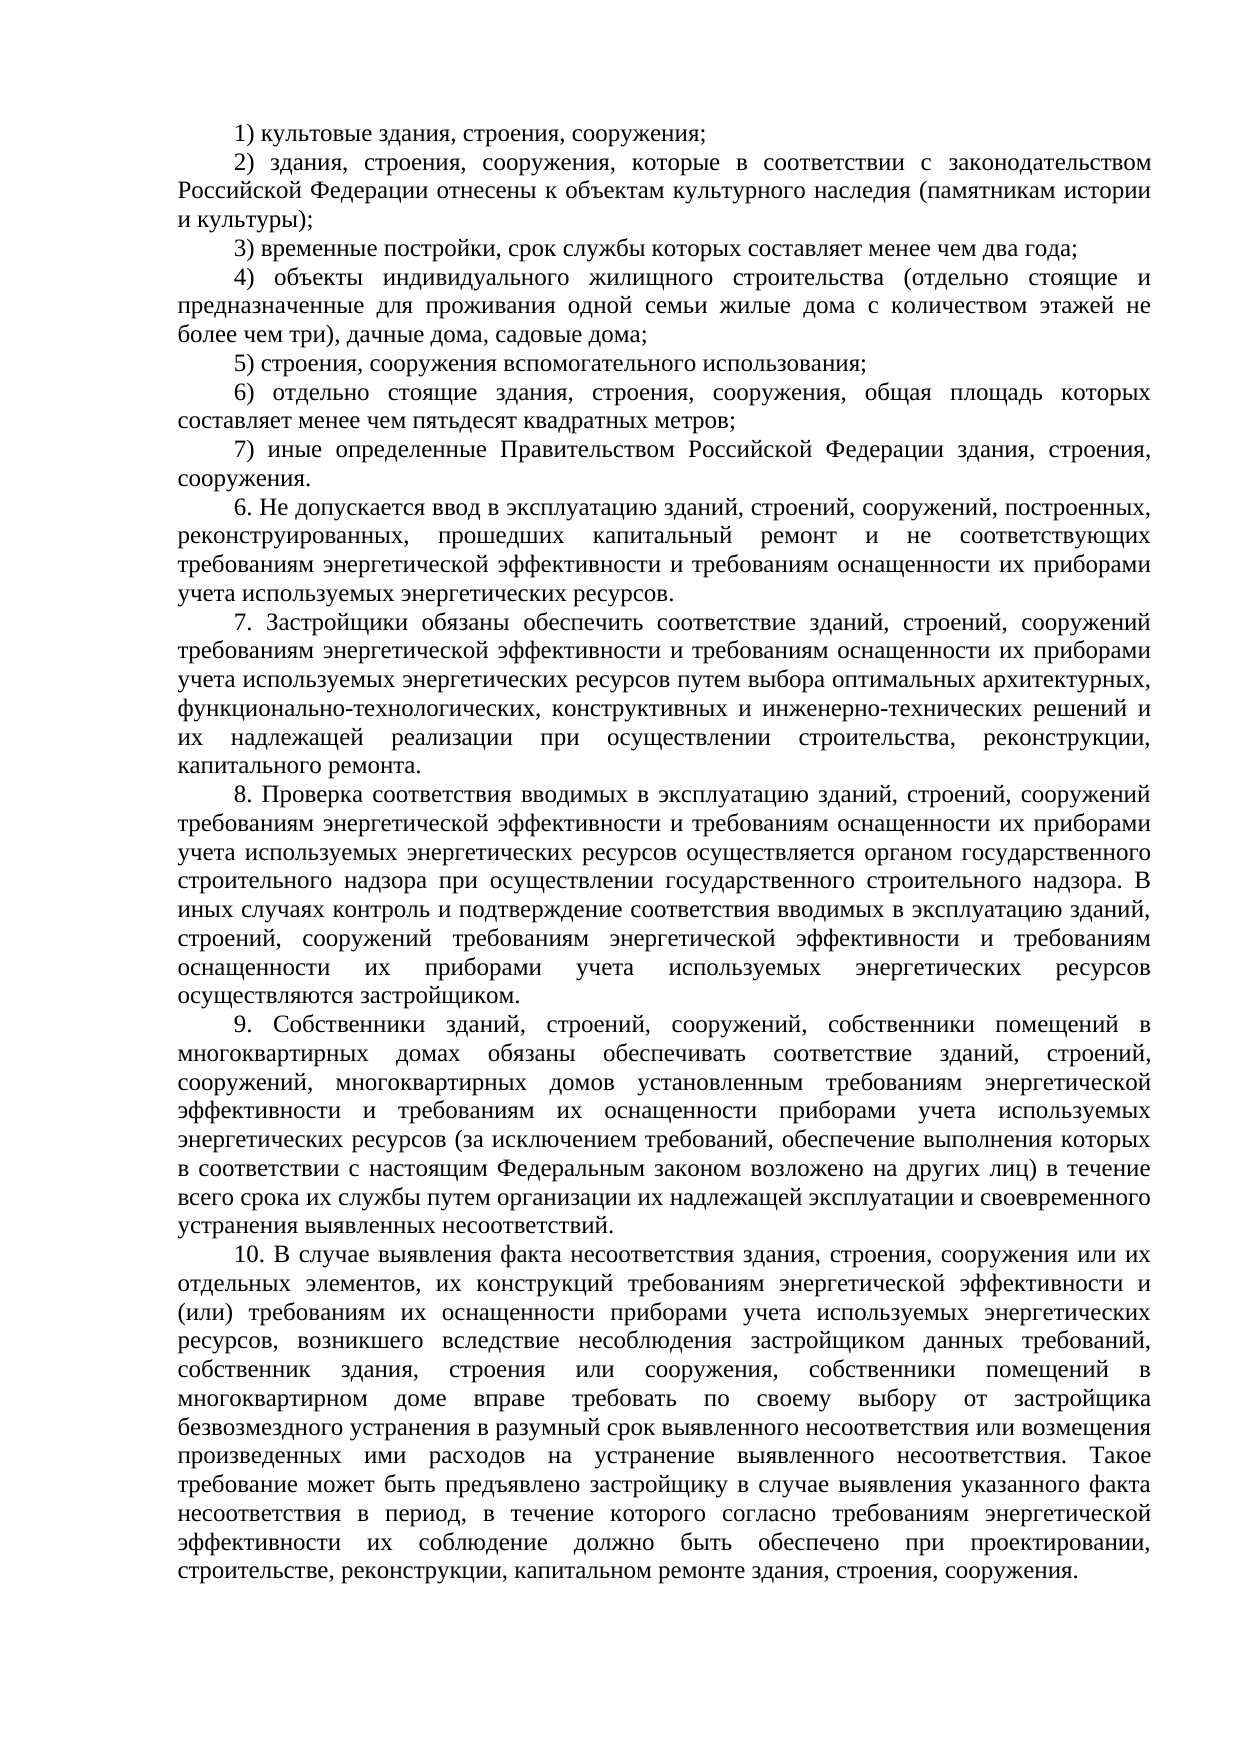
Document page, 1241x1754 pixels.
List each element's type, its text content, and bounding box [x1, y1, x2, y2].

text 3) временные постройки, срок службы которых составляет менее чем два года; [177, 233, 1152, 262]
text 6. Не допускается ввод в эксплуатацию зданий, строений, сооружений, построенных, реконструированных, прошедших капитальный ремонт и не соответствующих требованиям энергетической эффективности и требованиям оснащенности их приборами учета используемых энергетических ресурсов. [177, 492, 1152, 607]
text 1) культовые здания, строения, сооружения; [177, 118, 1152, 147]
text 9. Собственники зданий, строений, сооружений, собственники помещений в многоквартирных домах обязаны обеспечивать соответствие зданий, строений, сооружений, многоквартирных домов установленным требованиям энергетической эффективности и требованиям их оснащенности приборами учета используемых энергетических ресурсов (за исключением требований, обеспечение выполнения которых в соответствии с настоящим Федеральным законом возложено на других лиц) в течение всего срока их службы путем организации их надлежащей эксплуатации и своевременного устранения выявленных несоответствий. [177, 1009, 1152, 1239]
text 4) объекты индивидуального жилищного строительства (отдельно стоящие и предназначенные для проживания одной семьи жилые дома с количеством этажей не более чем три), дачные дома, садовые дома; [177, 262, 1152, 348]
text 10. В случае выявления факта несоответствия здания, строения, сооружения или их отдельных элементов, их конструкций требованиям энергетической эффективности и (или) требованиям их оснащенности приборами учета используемых энергетических ресурсов, возникшего вследствие несоблюдения застройщиком данных требований, собственник здания, строения или сооружения, собственники помещений в многоквартирном доме вправе требовать по своему выбору от застройщика безвозмездного устранения в разумный срок выявленного несоответствия или возмещения произведенных ими расходов на устранение выявленного несоответствия. Такое требование может быть предъявлено застройщику в случае выявления указанного факта несоответствия в период, в течение которого согласно требованиям энергетической эффективности их соблюдение должно быть обеспечено при проектировании, строительстве, реконструкции, капитальном ремонте здания, строения, сооружения. [177, 1239, 1152, 1584]
text 6) отдельно стоящие здания, строения, сооружения, общая площадь которых составляет менее чем пятьдесят квадратных метров; [177, 377, 1152, 434]
text 8. Проверка соответствия вводимых в эксплуатацию зданий, строений, сооружений требованиям энергетической эффективности и требованиям оснащенности их приборами учета используемых энергетических ресурсов осуществляется органом государственного строительного надзора при осуществлении государственного строительного надзора. В иных случаях контроль и подтверждение соответствия вводимых в эксплуатацию зданий, строений, сооружений требованиям энергетической эффективности и требованиям оснащенности их приборами учета используемых энергетических ресурсов осуществляются застройщиком. [177, 779, 1152, 1009]
text 2) здания, строения, сооружения, которые в соответствии с законодательством Российской Федерации отнесены к объектам культурного наследия (памятникам истории и культуры); [177, 147, 1152, 233]
text 7) иные определенные Правительством Российской Федерации здания, строения, сооружения. [177, 434, 1152, 492]
text 7. Застройщики обязаны обеспечить соответствие зданий, строений, сооружений требованиям энергетической эффективности и требованиям оснащенности их приборами учета используемых энергетических ресурсов путем выбора оптимальных архитектурных, функционально-технологических, конструктивных и инженерно-технических решений и их надлежащей реализации при осуществлении строительства, реконструкции, капитального ремонта. [177, 607, 1152, 779]
text 5) строения, сооружения вспомогательного использования; [177, 348, 1152, 377]
